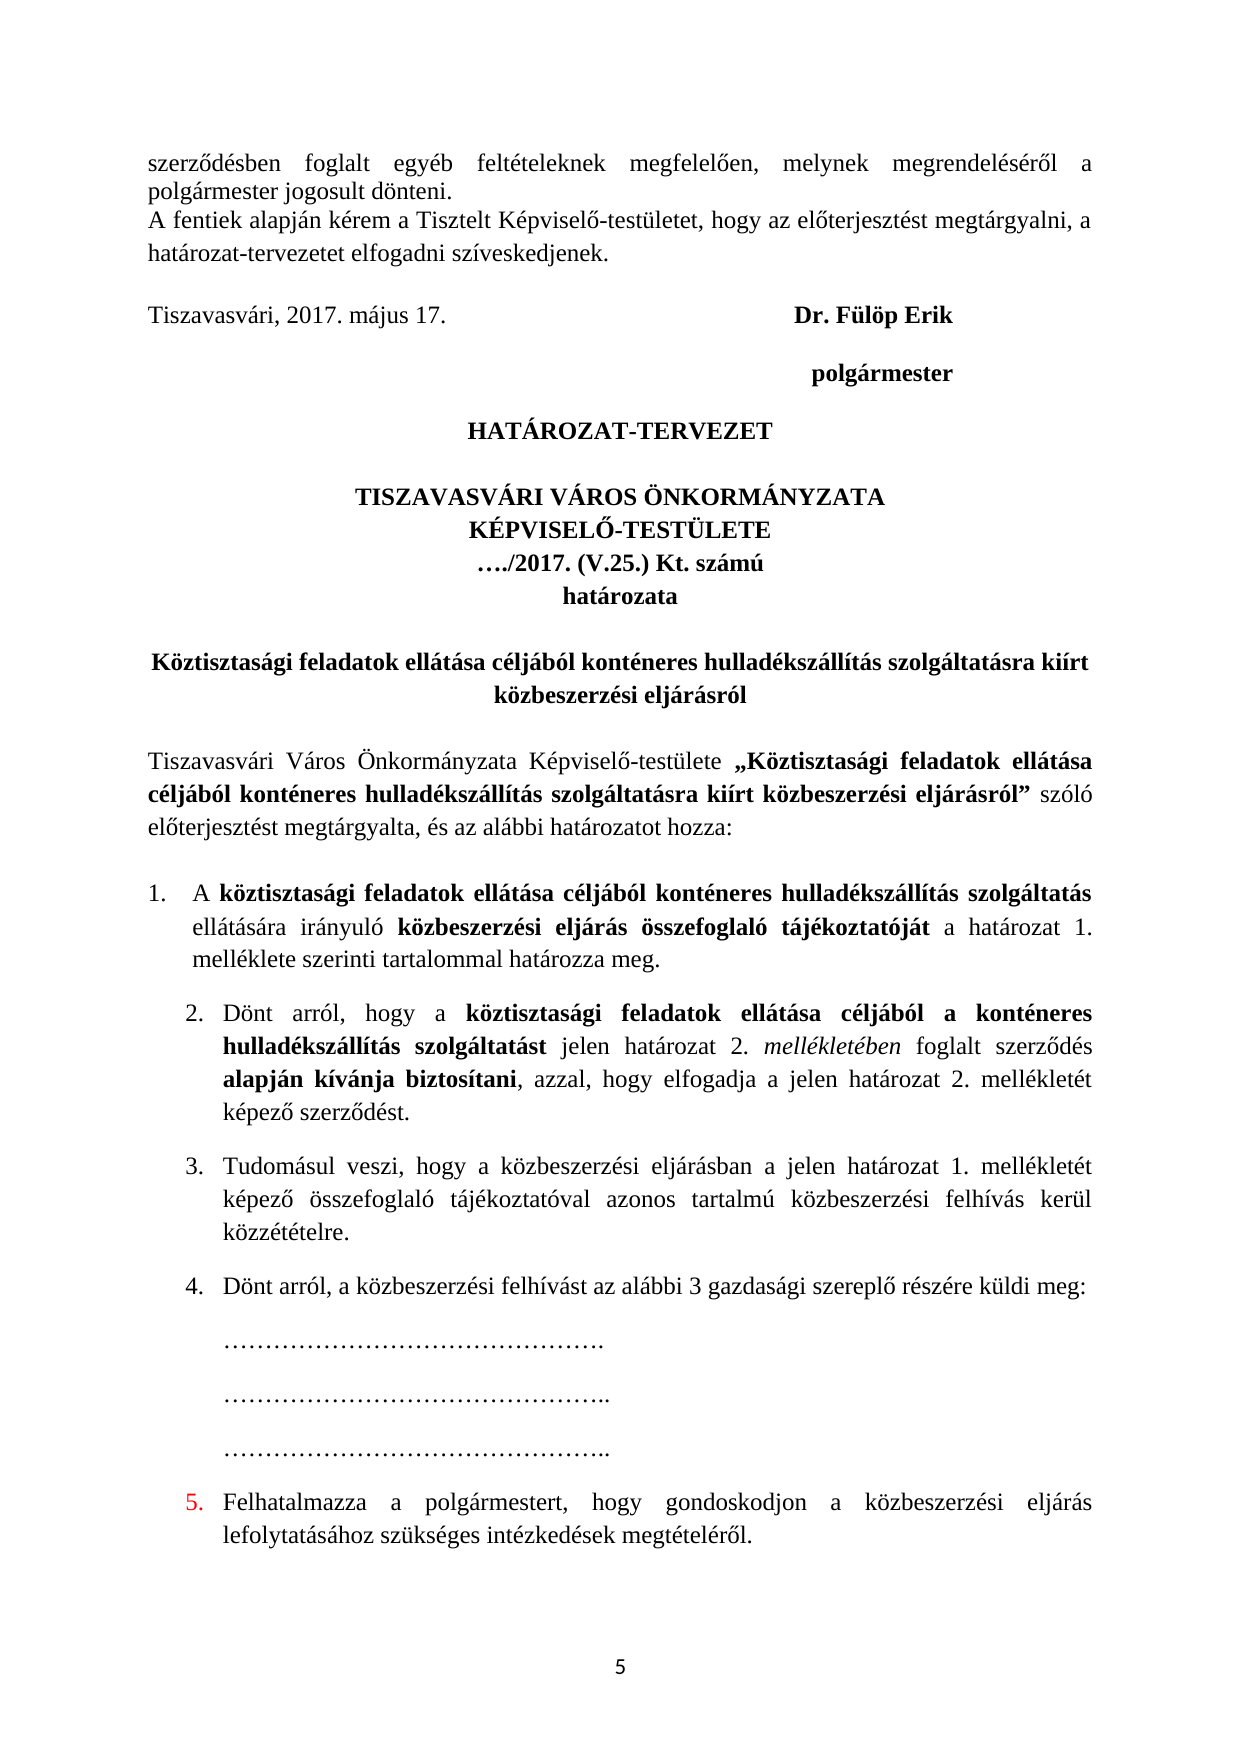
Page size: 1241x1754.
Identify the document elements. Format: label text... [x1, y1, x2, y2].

list Tudomásul veszi, hogy a közbeszerzési eljárásban a jelen határozat 1. mellékletét képező összefoglaló tájékoztatóval azonos tartalmú közbeszerzési felhívás kerül közzétételre. [185, 1151, 1093, 1246]
list ……………………………………….. [223, 1433, 1093, 1462]
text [148, 148, 1093, 205]
text A fentiek alapján kérem a Tisztelt Képviselő-testületet, hogy az előterjesztést megtárgyalni, a határozat-tervezetet elfogadni szíveskedjenek. [148, 205, 1093, 267]
list Dönt arról, hogy a köztisztasági feladatok ellátása céljából a konténeres hulladékszállítás szolgáltatást jelen határozat 2. mellékletében foglalt szerződés alapján kívánja biztosítani, azzal, hogy elfogadja a jelen határozat 2. mellékletét képező szerződést. [185, 998, 1093, 1126]
text HATÁROZAT-TERVEZET [148, 416, 1093, 445]
list A köztisztasági feladatok ellátása céljából konténeres hulladékszállítás szolgáltatás ellátására irányuló közbeszerzési eljárás összefoglaló tájékoztatóját a határozat 1. melléklete szerinti tartalommal határozza meg. [148, 878, 1093, 973]
list Dönt arról, a közbeszerzési felhívást az alábbi 3 gazdasági szereplő részére küldi meg: [185, 1271, 1093, 1300]
text …./2017. (V.25.) Kt. számú [148, 548, 1093, 577]
text KÉPVISELŐ-TESTÜLETE [148, 515, 1093, 544]
text határozata [148, 581, 1093, 610]
text Köztisztasági feladatok ellátása céljából konténeres hulladékszállítás szolgáltatásra kiírt közbeszerzési eljárásról [148, 647, 1093, 709]
text Tiszavasvári Város Önkormányzata Képviselő-testülete „Köztisztasági feladatok ellátása céljából konténeres hulladékszállítás szolgáltatásra kiírt közbeszerzési eljárásról” szóló előterjesztést megtárgyalta, és az alábbi határozatot hozza: [148, 746, 1093, 841]
text TISZAVASVÁRI VÁROS ÖNKORMÁNYZATA [148, 482, 1093, 511]
text Tiszavasvári, 2017. május 17. Dr. Fülöp Erik [148, 300, 1093, 329]
list ………………………………………. [223, 1325, 1093, 1354]
list ……………………………………….. [223, 1379, 1093, 1408]
text polgármester [738, 358, 1093, 387]
list Felhatalmazza a polgármestert, hogy gondoskodjon a közbeszerzési eljárás lefolytatásához szükséges intézkedések megtételéről. [185, 1487, 1093, 1548]
